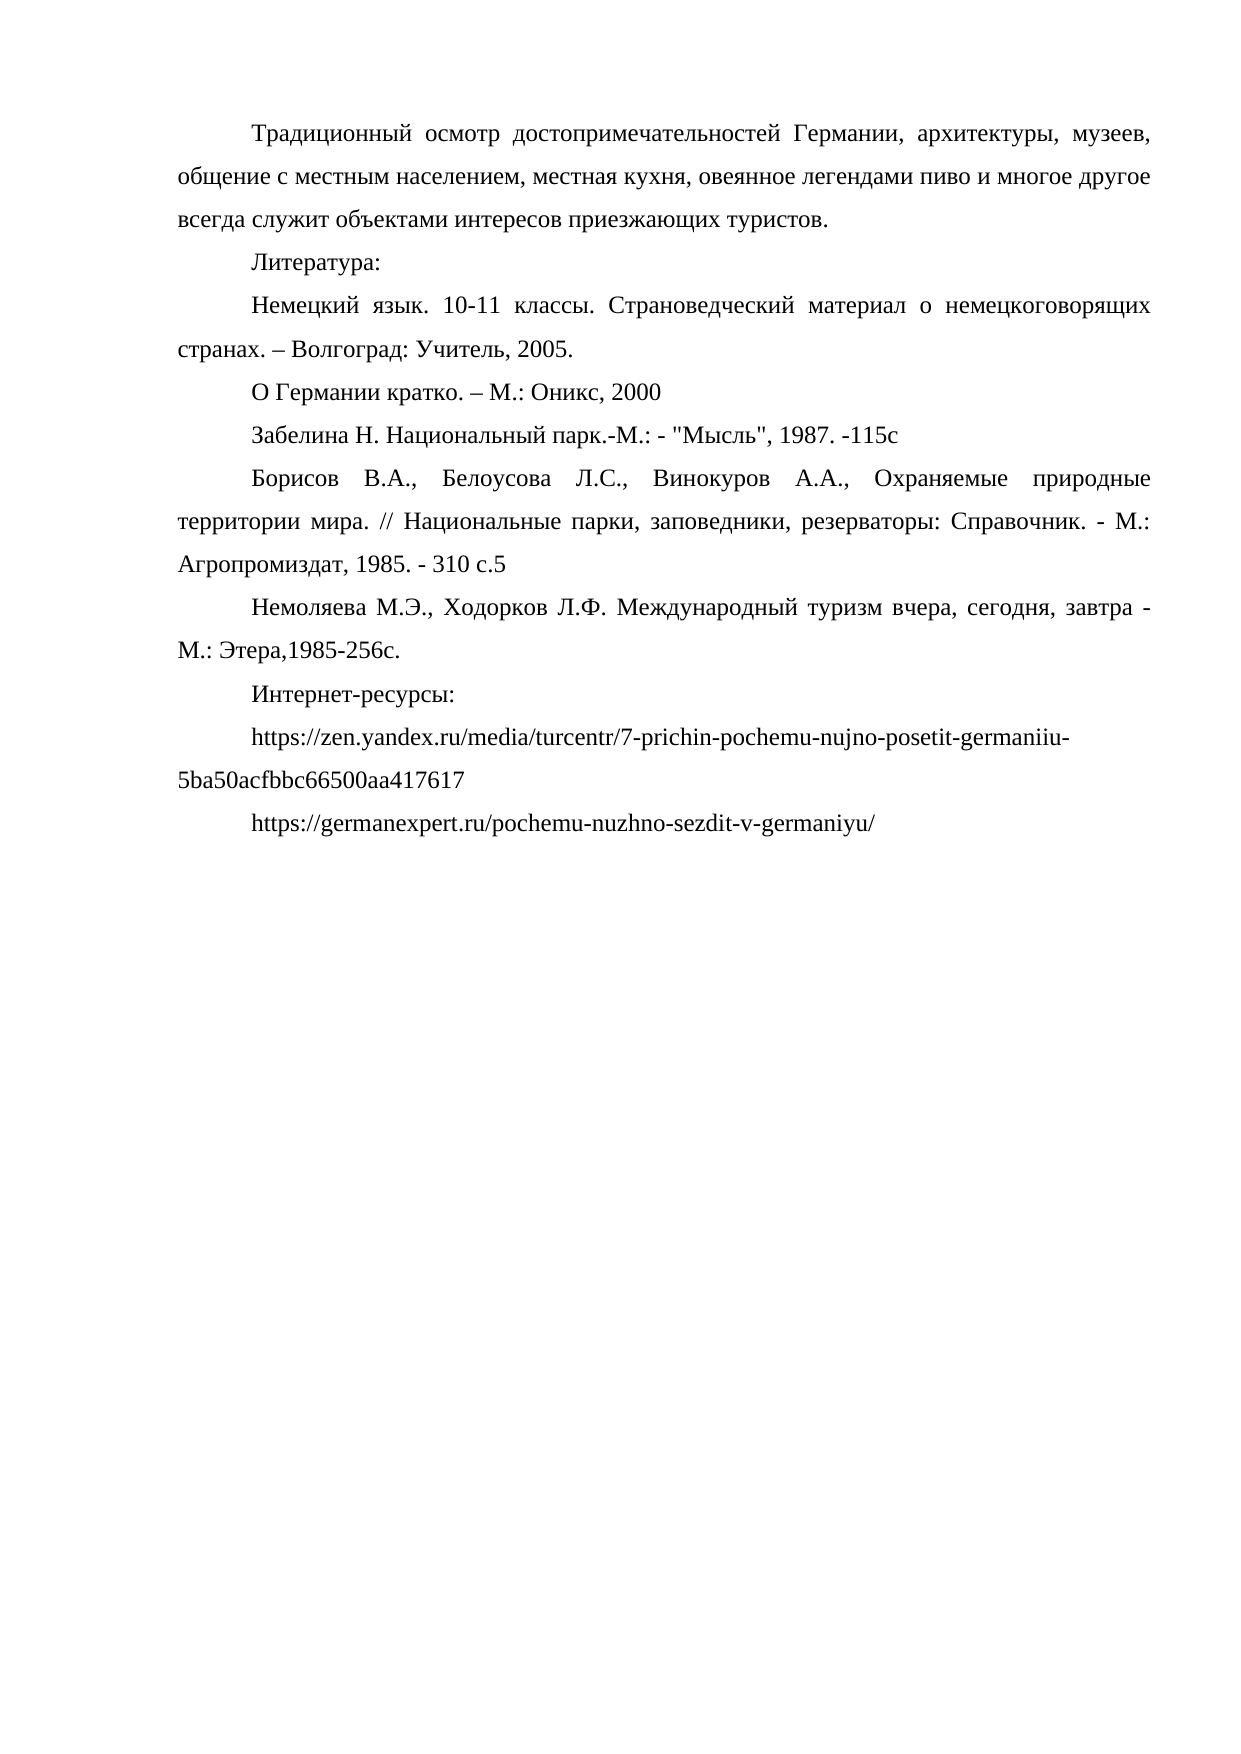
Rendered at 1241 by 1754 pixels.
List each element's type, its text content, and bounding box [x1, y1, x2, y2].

text Традиционный осмотр достопримечательностей Германии, архитектуры, музеев, общение с местным населением, местная кухня, овеянное легендами пиво и многое другое всегда служит объектами интересов приезжающих туристов. [177, 118, 1152, 233]
text Немецкий язык. 10-11 классы. Страноведческий материал о немецкоговорящих странах. – Волгоград: Учитель, 2005. [177, 291, 1152, 362]
text https://germanexpert.ru/pochemu-nuzhno-sezdit-v-germaniyu/ [177, 808, 1152, 837]
text Интернет-ресурсы: [177, 679, 1152, 707]
text Литература: [177, 247, 1152, 276]
text Немоляева М.Э., Ходорков Л.Ф. Международный туризм вчера, сегодня, завтра - М.: Этера,1985-256с. [177, 592, 1152, 664]
text Забелина Н. Национальный парк.-М.: - "Мысль", 1987. -115с [177, 420, 1152, 449]
text Борисов В.А., Белоусова Л.С., Винокуров А.А., Охраняемые природные территории мира. // Национальные парки, заповедники, резерваторы: Справочник. - М.: Агропромиздат, 1985. - 310 с.5 [177, 463, 1152, 578]
text О Германии кратко. – М.: Оникс, 2000 [177, 377, 1152, 406]
text https://zen.yandex.ru/media/turcentr/7-prichin-pochemu-nujno-posetit-germaniiu-5ba50acfbbc66500aa417617 [177, 722, 1152, 794]
